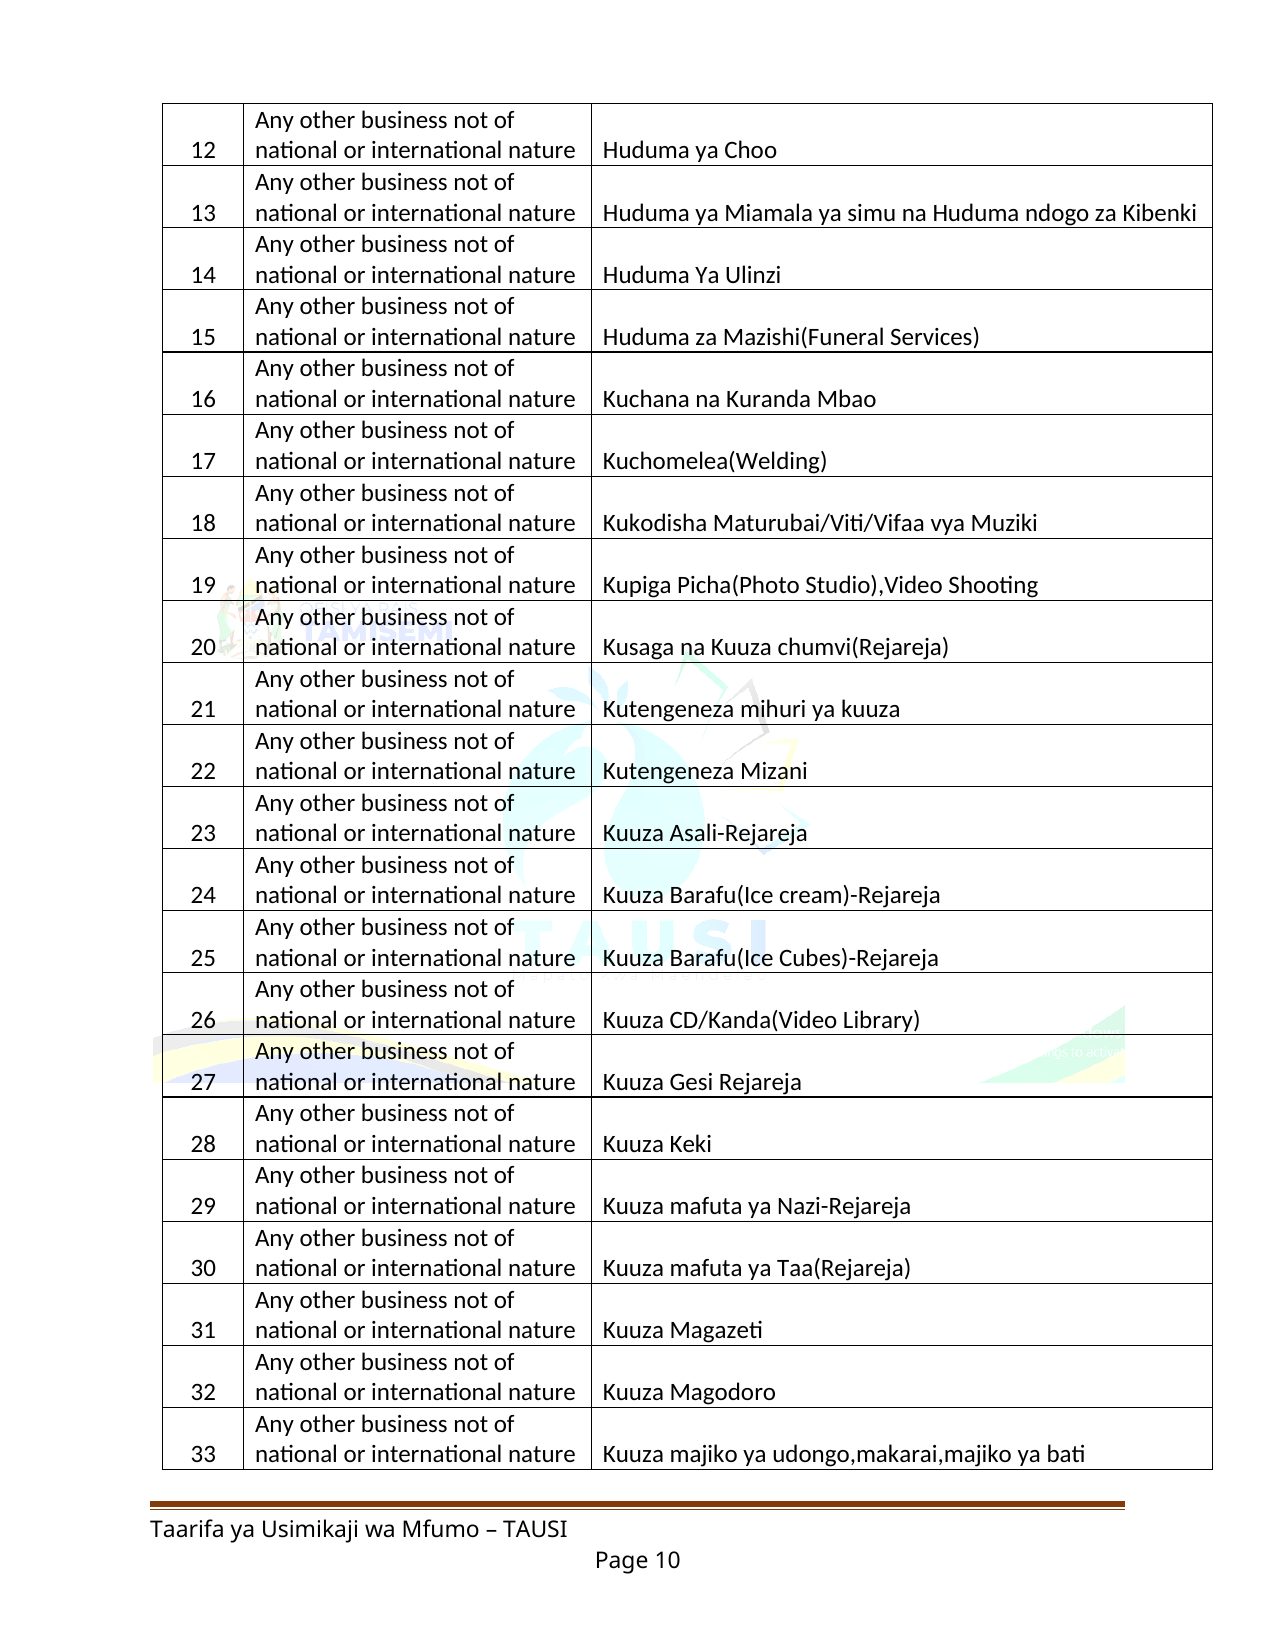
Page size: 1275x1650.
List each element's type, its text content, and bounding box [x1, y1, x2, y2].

table_cell Huduma ya Miamala ya simu na Huduma ndogo za Kibenki [592, 166, 1212, 227]
table_cell Kuuza Barafu(Ice Cubes)-Rejareja [592, 911, 1212, 972]
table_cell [244, 1408, 591, 1469]
table_cell 26 [163, 973, 243, 1034]
table_cell Kuchomelea(Welding) [592, 415, 1212, 476]
table_cell Kutengeneza Mizani [592, 725, 1212, 786]
table_cell Kuuza Asali-Rejareja [592, 787, 1212, 848]
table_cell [244, 166, 591, 227]
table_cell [244, 1346, 591, 1407]
table_cell Kupiga Picha(Photo Studio),Video Shooting [592, 539, 1212, 600]
table_cell Any other business not of national or international nature [244, 973, 591, 1034]
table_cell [244, 104, 591, 165]
table_cell 32 [163, 1346, 243, 1407]
table_cell 33 [163, 1408, 243, 1469]
table_cell 14 [163, 228, 243, 289]
table_cell Any other business not of national or international nature [244, 1160, 591, 1221]
table_cell Any other business not of national or international nature [244, 539, 591, 600]
table_cell Huduma za Mazishi(Funeral Services) [592, 290, 1212, 351]
table_cell Any other business not of national or international nature [244, 725, 591, 786]
table_cell Kusaga na Kuuza chumvi(Rejareja) [592, 601, 1212, 662]
table_cell Kuuza Keki [592, 1098, 1212, 1158]
table_cell Any other business not of national or international nature [244, 1035, 591, 1096]
table_cell Any other business not of national or international nature [244, 911, 591, 972]
table_cell 22 [163, 725, 243, 786]
table_cell Kuuza mafuta ya Taa(Rejareja) [592, 1222, 1212, 1283]
table_cell Huduma ya Choo [592, 104, 1212, 165]
table_cell Kuuza majiko ya udongo,makarai,majiko ya bati [592, 1408, 1212, 1469]
table_cell Kuuza Magodoro [592, 1346, 1212, 1407]
table_cell Any other business not of national or international nature [244, 601, 591, 662]
table_cell Kuuza mafuta ya Nazi-Rejareja [592, 1160, 1212, 1221]
table_cell Any other business not of national or international nature [244, 1098, 591, 1158]
table_cell Kutengeneza mihuri ya kuuza [592, 663, 1212, 724]
table_cell 21 [163, 663, 243, 724]
table_cell 25 [163, 911, 243, 972]
table_cell Any other business not of national or international nature [244, 353, 591, 413]
table_cell 31 [163, 1284, 243, 1345]
table_cell Kukodisha Maturubai/Viti/Vifaa vya Muziki [592, 477, 1212, 538]
table_cell 23 [163, 787, 243, 848]
table_cell Any other business not of national or international nature [244, 415, 591, 476]
table_cell Kuuza Gesi Rejareja [592, 1035, 1212, 1096]
table_cell Any other business not of national or international nature [244, 228, 591, 289]
table_cell 16 [163, 353, 243, 413]
table_cell Any other business not of national or international nature [244, 849, 591, 910]
table_cell Any other business not of national or international nature [244, 290, 591, 351]
table_cell 28 [163, 1098, 243, 1158]
table_cell 29 [163, 1160, 243, 1221]
table_cell Kuuza Magazeti [592, 1284, 1212, 1345]
table_cell Any other business not of national or international nature [244, 1222, 591, 1283]
table_cell 19 [163, 539, 243, 600]
table_cell 13 [163, 166, 243, 227]
table_cell 17 [163, 415, 243, 476]
table_cell Kuuza CD/Kanda(Video Library) [592, 973, 1212, 1034]
table_cell 24 [163, 849, 243, 910]
table_cell 15 [163, 290, 243, 351]
table_cell Any other business not of national or international nature [244, 787, 591, 848]
table_cell Any other business not of national or international nature [244, 663, 591, 724]
table_cell Kuuza Barafu(Ice cream)-Rejareja [592, 849, 1212, 910]
table_cell Kuchana na Kuranda Mbao [592, 353, 1212, 413]
table_cell 20 [163, 601, 243, 662]
table_cell 12 [163, 104, 243, 165]
table_cell 30 [163, 1222, 243, 1283]
table_cell 27 [163, 1035, 243, 1096]
table_cell Any other business not of national or international nature [244, 477, 591, 538]
table_cell Any other business not of national or international nature [244, 1284, 591, 1345]
table_cell Huduma Ya Ulinzi [592, 228, 1212, 289]
table_cell 18 [163, 477, 243, 538]
